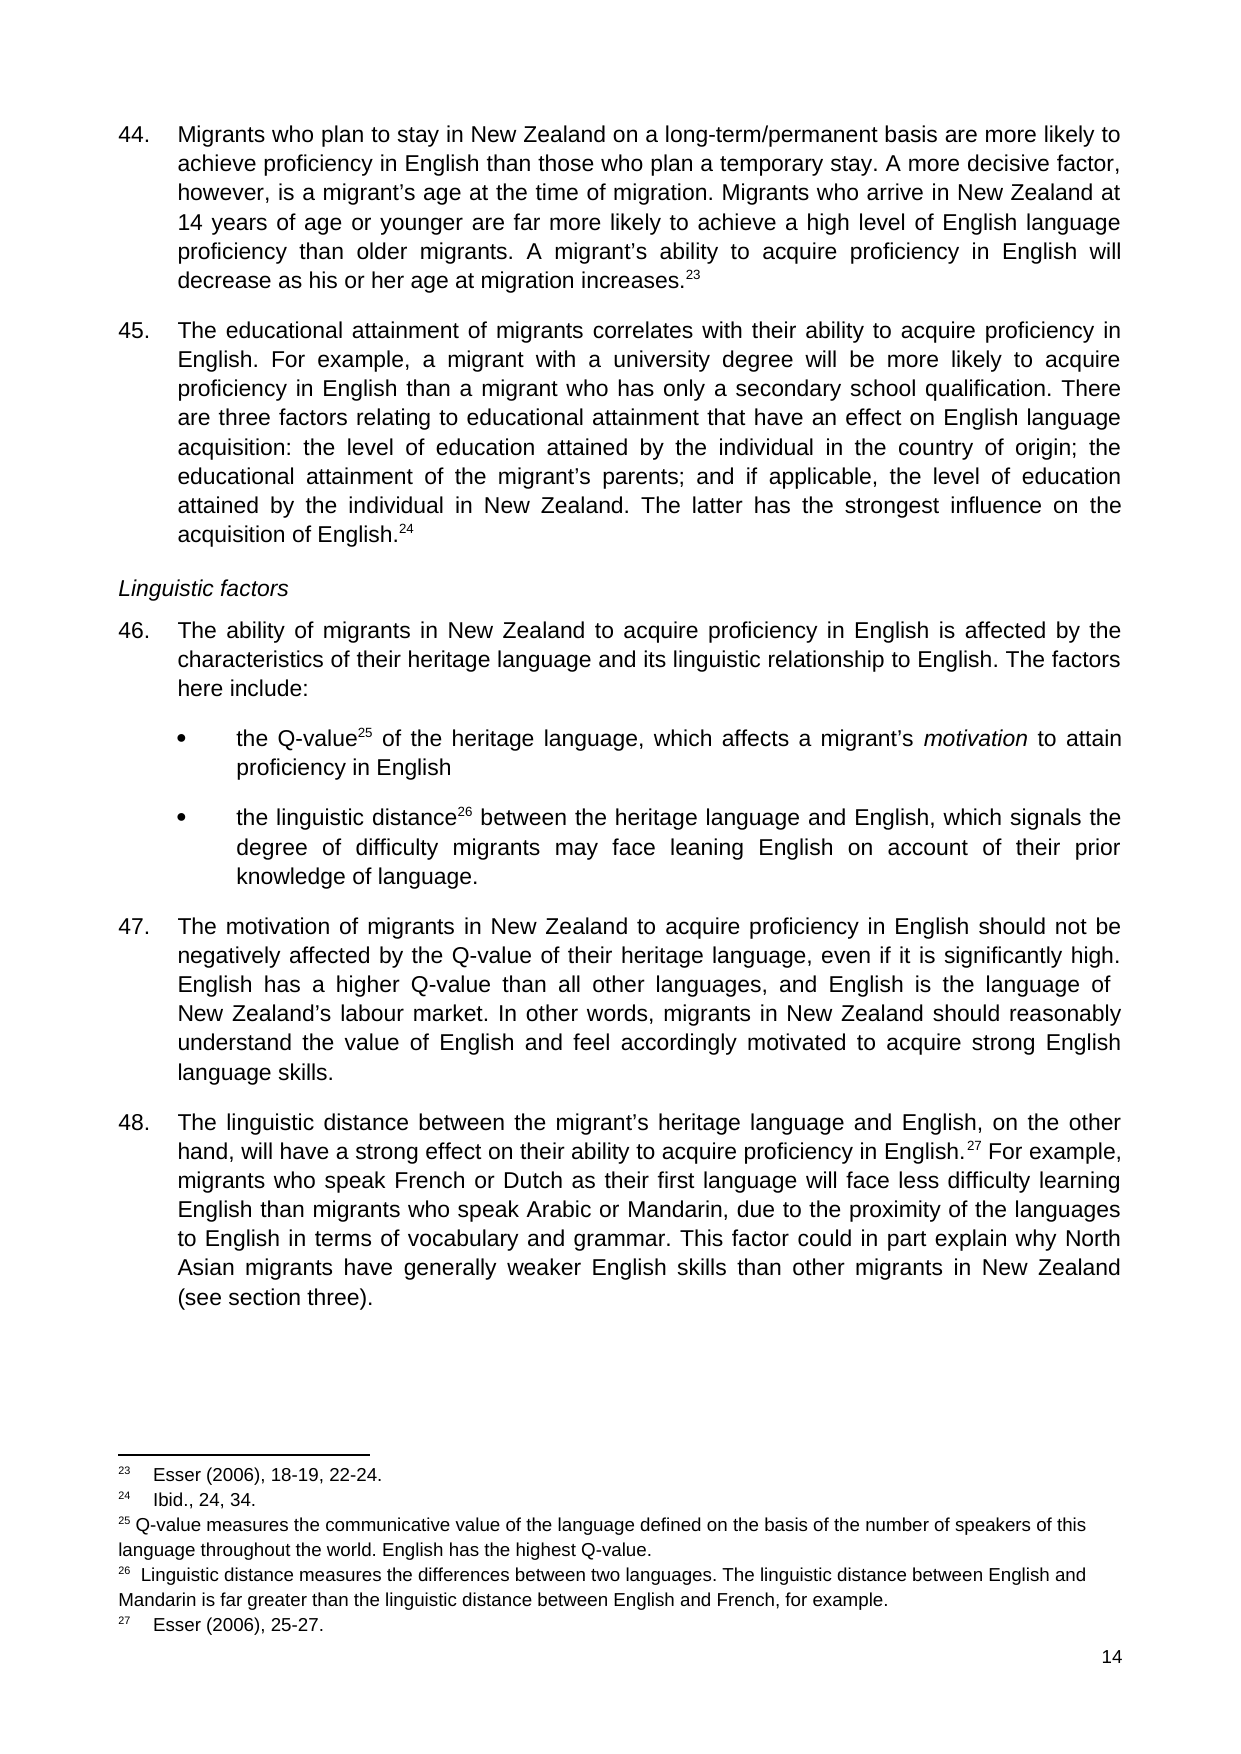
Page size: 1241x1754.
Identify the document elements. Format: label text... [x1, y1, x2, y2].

text The motivation of migrants in New Zealand to acquire proficiency in English should not be negatively affected by the Q-value of their heritage language, even if it is significantly high. English has a higher Q-value than all other languages, and English is the language of New Zealand’s labour market. In other words, migrants in New Zealand should reasonably understand the value of English and feel accordingly motivated to acquire strong English language skills. [118, 910, 1122, 1085]
text The linguistic distance between the migrant’s heritage language and English, on the other hand, will have a strong effect on their ability to acquire proficiency in English. For example, migrants who speak French or Dutch as their first language will face less difficulty learning English than migrants who speak Arabic or Mandarin, due to the proximity of the languages to English in terms of vocabulary and grammar. This factor could in part explain why North Asian migrants have generally weaker English skills than other migrants in New Zealand (see section three). [118, 1106, 1122, 1310]
text the linguistic distance between the heritage language and English, which signals the degree of difficulty migrants may face leaning English on account of their prior knowledge of language. [177, 801, 1122, 889]
text Migrants who plan to stay in New Zealand on a long-term/permanent basis are more likely to achieve proficiency in English than those who plan a temporary stay. A more decisive factor, however, is a migrant’s age at the time of migration. Migrants who arrive in New Zealand at 14 years of age or younger are far more likely to achieve a high level of English language proficiency than older migrants. A migrant’s ability to acquire proficiency in English will decrease as his or her age at migration increases. [118, 118, 1122, 293]
text Linguistic factors [118, 572, 1122, 601]
text the Q-value of the heritage language, which affects a migrant’s motivation to attain proficiency in English [177, 722, 1122, 781]
text The ability of migrants in New Zealand to acquire proficiency in English is affected by the characteristics of their heritage language and its linguistic relationship to English. The factors here include: [118, 614, 1122, 701]
text The educational attainment of migrants correlates with their ability to acquire proficiency in English. For example, a migrant with a university degree will be more likely to acquire proficiency in English than a migrant who has only a secondary school qualification. There are three factors relating to educational attainment that have an effect on English language acquisition: the level of education attained by the individual in the country of origin; the educational attainment of the migrant’s parents; and if applicable, the level of education attained by the individual in New Zealand. The latter has the strongest influence on the acquisition of English. [118, 314, 1122, 547]
